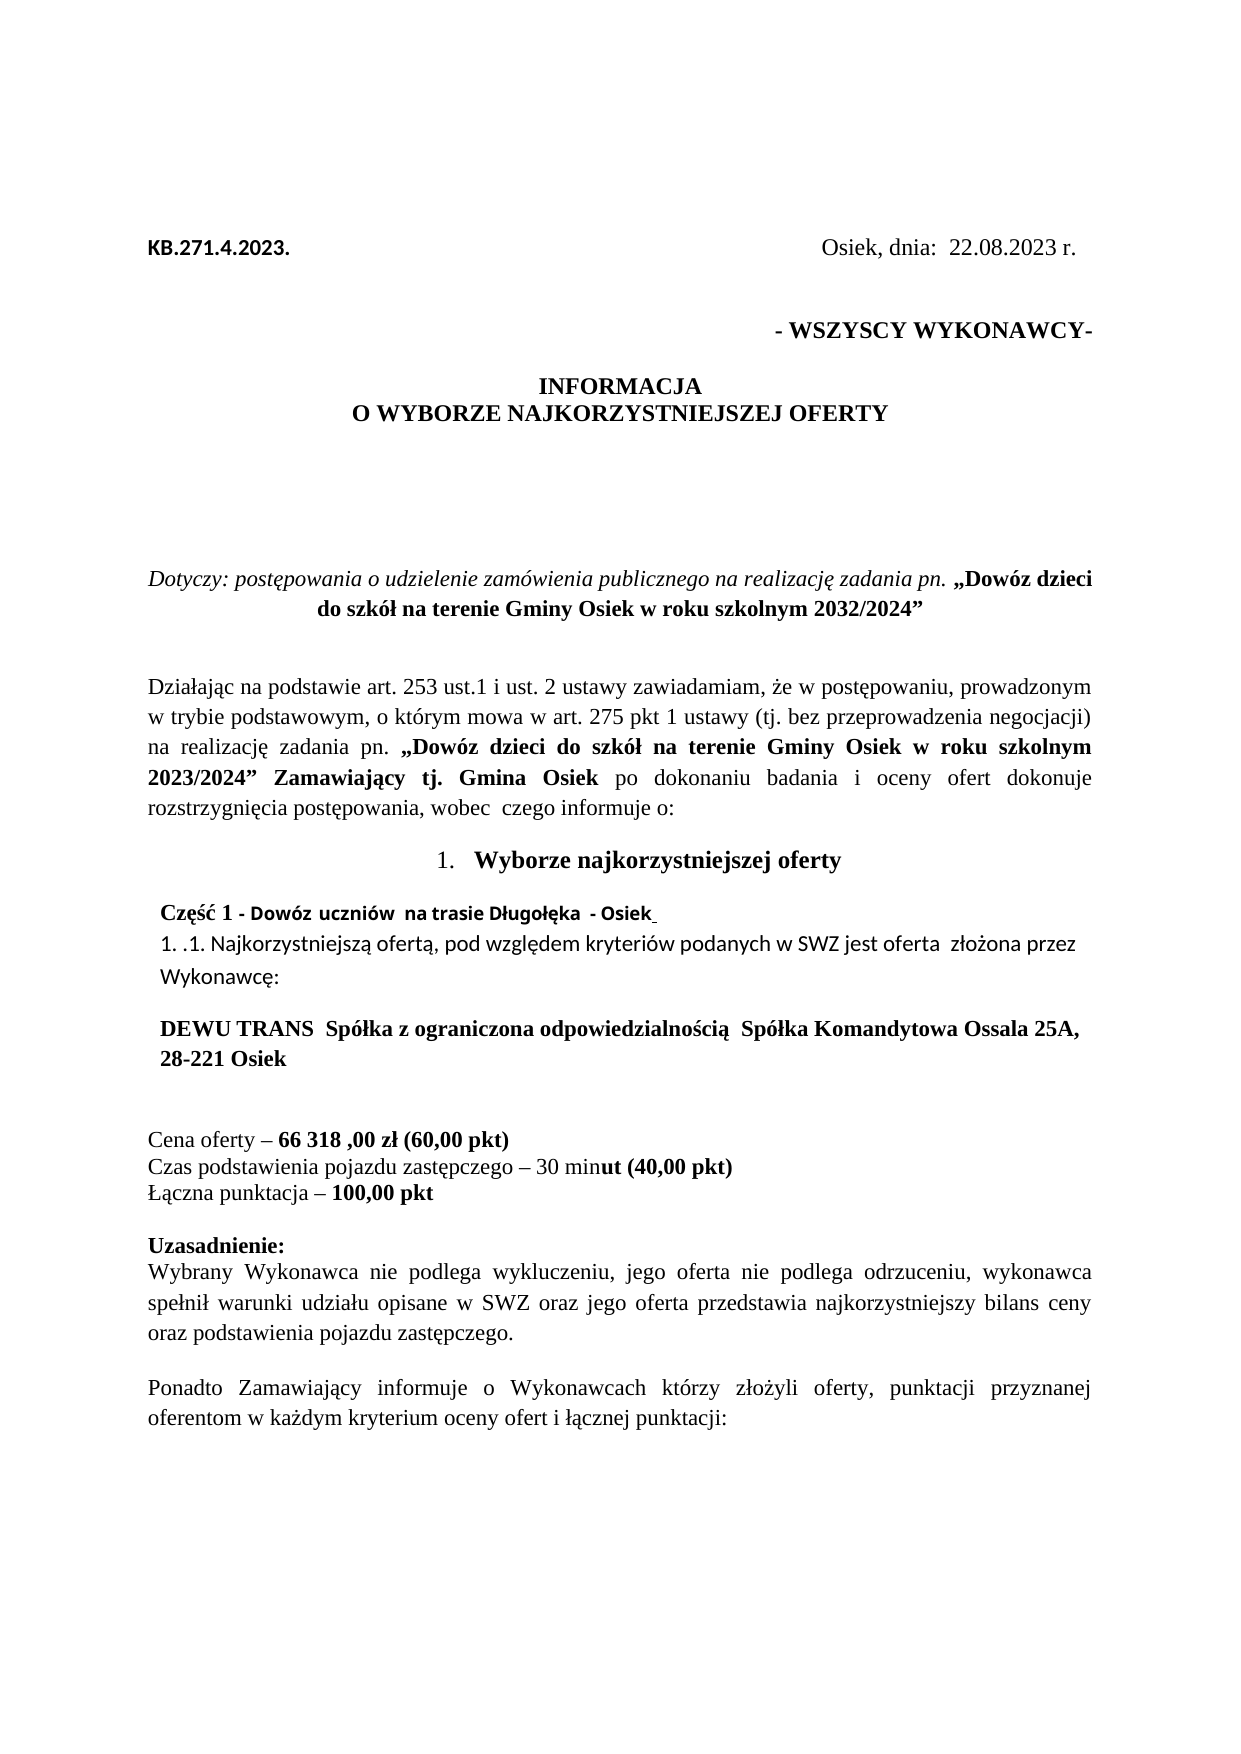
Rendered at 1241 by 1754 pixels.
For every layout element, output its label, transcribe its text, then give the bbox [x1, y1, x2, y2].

text INFORMACJA [148, 372, 1093, 399]
text O WYBORZE NAJKORZYSTNIEJSZEJ OFERTY [148, 399, 1093, 455]
text - WSZYSCY WYKONAWCY- [148, 316, 1093, 344]
text Dotyczy: postępowania o udzielenie zamówienia publicznego na realizację zadania pn. „Dowóz dzieci do szkół na terenie Gminy Osiek w roku szkolnym 2032/2024” [148, 565, 1093, 622]
text Czas podstawienia pojazdu zastępczego – 30 minut (40,00 pkt) [148, 1153, 1093, 1179]
text Ponadto Zamawiający informuje o Wykonawcach którzy złożyli oferty, punktacji przyznanej oferentom w każdym kryterium oceny ofert i łącznej punktacji: [148, 1374, 1093, 1431]
text Wybrany Wykonawca nie podlega wykluczeniu, jego oferta nie podlega odrzuceniu, wykonawca spełnił warunki udziału opisane w SWZ oraz jego oferta przedstawia najkorzystniejszy bilans ceny oraz podstawienia pojazdu zastępczego. [148, 1258, 1093, 1345]
text Uzasadnienie: [148, 1232, 1093, 1258]
text DEWU TRANS Spółka z ograniczona odpowiedzialnością Spółka Komandytowa Ossala 25A, 28-221 Osiek [160, 1015, 1093, 1071]
list Wyborze najkorzystniejszej oferty [185, 845, 1093, 873]
text Łączna punktacja – 100,00 pkt [148, 1179, 1093, 1206]
text Działając na podstawie art. 253 ust.1 i ust. 2 ustawy zawiadamiam, że w postępowaniu, prowadzonym w trybie podstawowym, o którym mowa w art. 275 pkt 1 ustawy (tj. bez przeprowadzenia negocjacji) na realizację zadania pn. „Dowóz dzieci do szkół na terenie Gminy Osiek w roku szkolnym 2023/2024” Zamawiający tj. Gmina Osiek po dokonaniu badania i oceny ofert dokonuje rozstrzygnięcia postępowania, wobec czego informuje o: [148, 673, 1093, 820]
text KB.271.4.2023. Osiek, dnia: 22.08.2023 r. [148, 233, 1093, 261]
text Cena oferty – 66 318 ,00 zł (60,00 pkt) [148, 1127, 1093, 1153]
text Część 1 - Dowóz uczniów na trasie Długołęka - Osiek 1. .1. Najkorzystniejszą ofertą, pod względem kryteriów podanych w SWZ jest oferta złożona przez Wykonawcę: [160, 899, 1093, 990]
